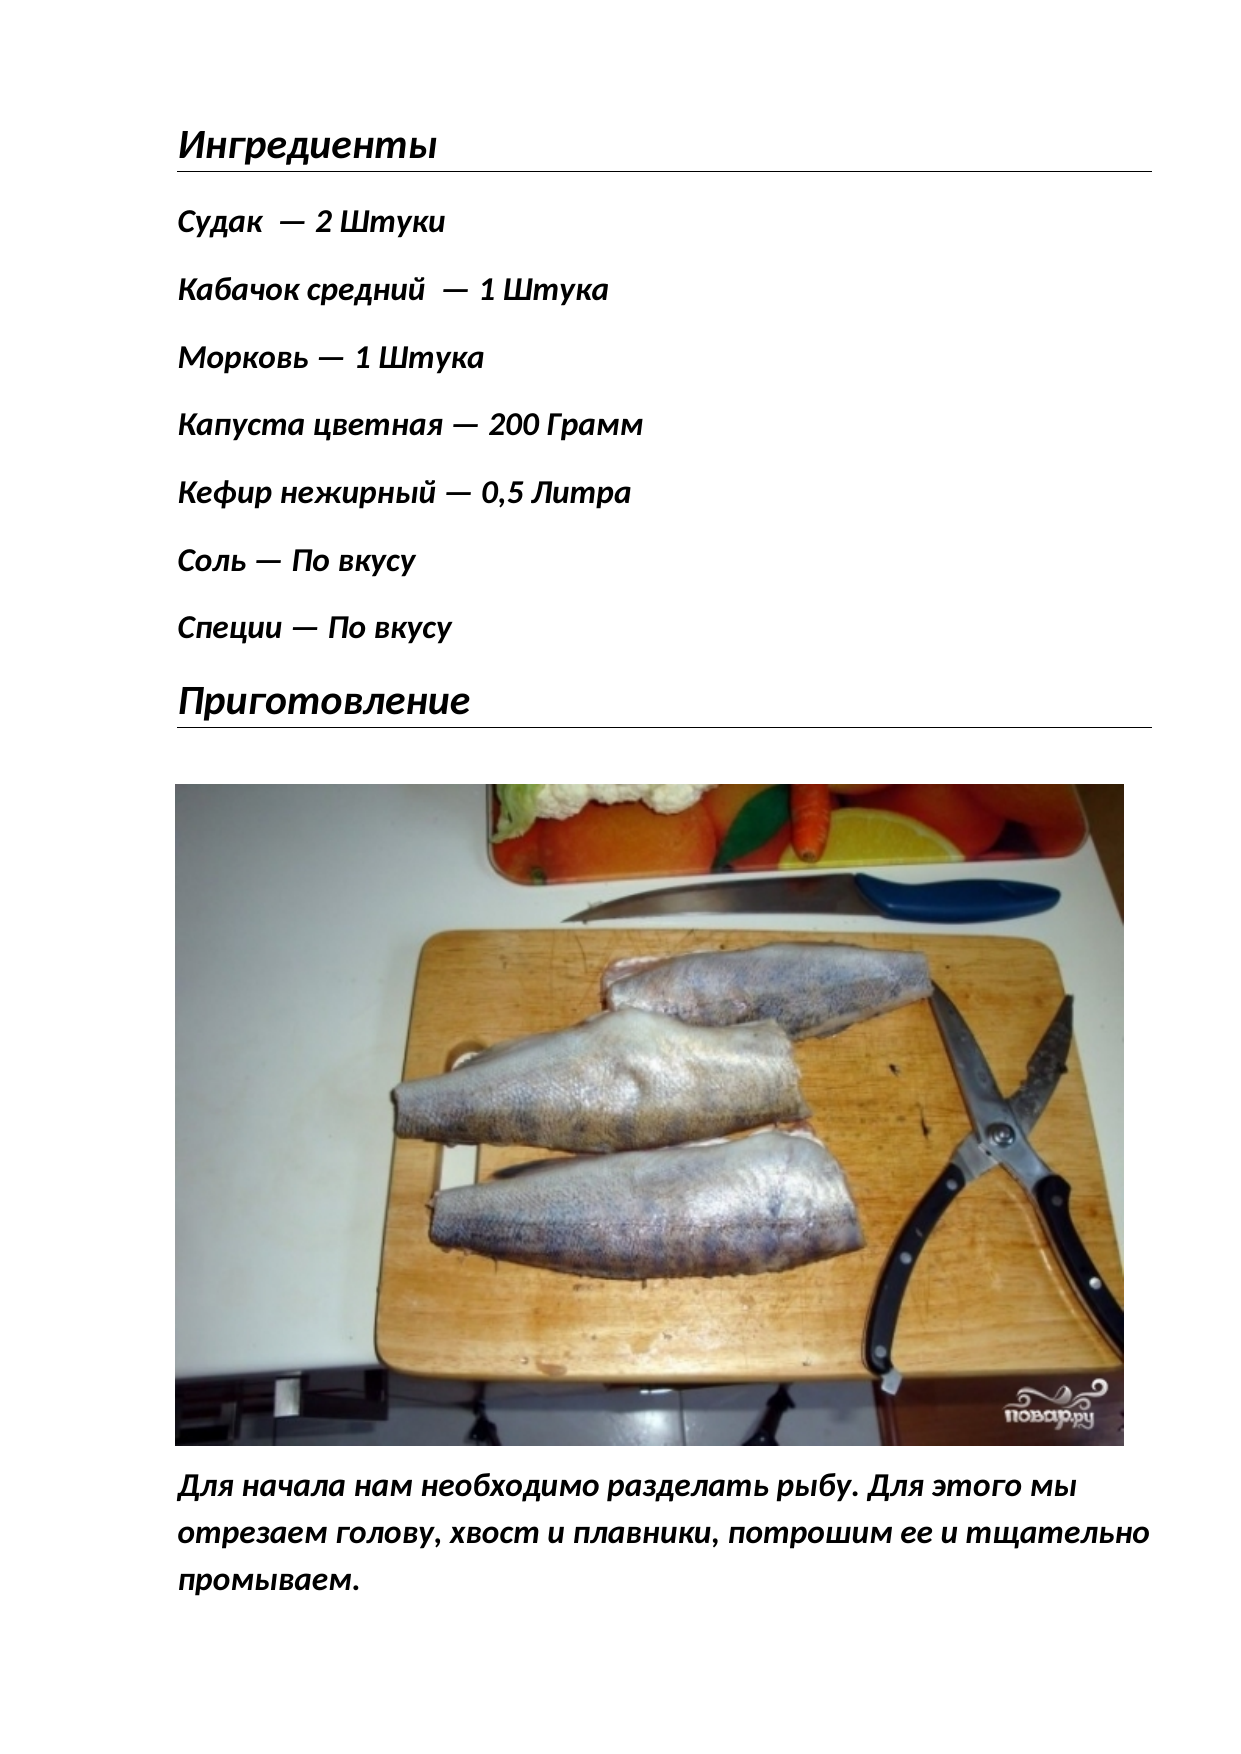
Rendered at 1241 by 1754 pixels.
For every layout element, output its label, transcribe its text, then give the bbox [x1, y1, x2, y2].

text Кабачок средний — 1 Штука [177, 268, 1152, 309]
text Капуста цветная — 200 Грамм [177, 403, 1152, 444]
text Специи — По вкусу [177, 606, 1152, 647]
text Приготовление [177, 674, 1152, 727]
text Кефир нежирный — 0,5 Литра [177, 471, 1152, 512]
text Соль — По вкусу [177, 538, 1152, 579]
text Судак — 2 Штуки [177, 201, 1152, 241]
text Ингредиенты [177, 118, 1152, 171]
picture [175, 784, 1124, 1446]
text Морковь — 1 Штука [177, 336, 1152, 376]
